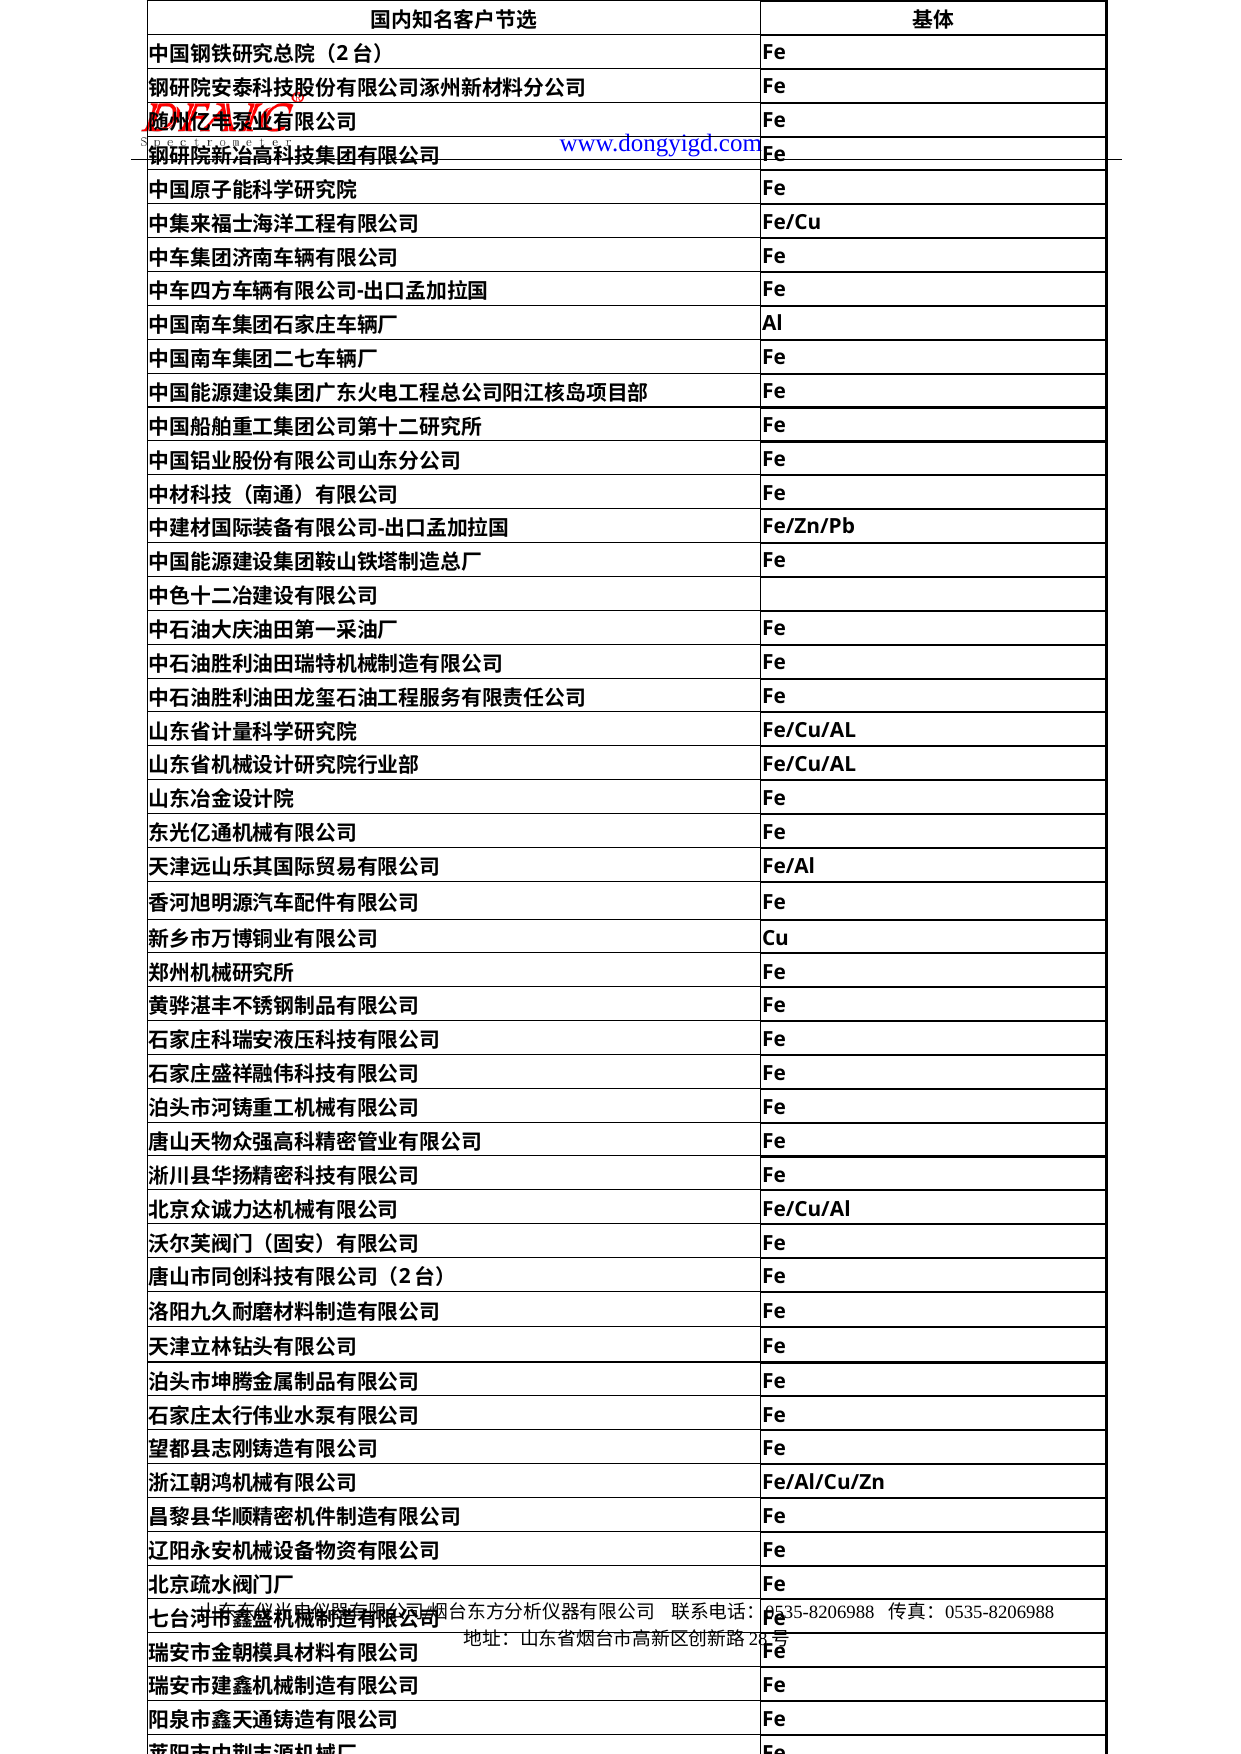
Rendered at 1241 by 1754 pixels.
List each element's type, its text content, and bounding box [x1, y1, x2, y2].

table_cell 北京众诚力达机械有限公司 [148, 1190, 760, 1223]
table_cell 莱阳市中荆丰源机械厂 [148, 1735, 760, 1754]
table_cell Fe/Al/Cu/Zn [761, 1465, 1105, 1497]
table_cell Fe [761, 239, 1105, 271]
table_cell Fe [761, 375, 1105, 406]
table_cell Fe [761, 171, 1105, 203]
table_cell 北京疏水阀门厂 [148, 1566, 760, 1598]
table_cell 山东省机械设计研究院行业部 [148, 746, 760, 779]
table_cell 中国铝业股份有限公司山东分公司 [148, 441, 760, 474]
table_cell 石家庄科瑞安液压科技有限公司 [148, 1021, 760, 1054]
table_cell 中国南车集团石家庄车辆厂 [148, 306, 760, 339]
table_cell 浙江朝鸿机械有限公司 [148, 1464, 760, 1497]
table_cell Fe [761, 544, 1105, 576]
table_cell 随州亿丰泵业有限公司 [148, 103, 760, 136]
table_cell Fe [761, 1225, 1105, 1257]
table_cell 泊头市坤腾金属制品有限公司 [148, 1363, 760, 1395]
table_cell Fe/Cu [761, 205, 1105, 237]
table_cell Fe/Cu/Al [761, 1191, 1105, 1223]
table_cell Fe [761, 954, 1105, 986]
table_cell 石家庄太行伟业水泵有限公司 [148, 1396, 760, 1429]
table_cell Fe/Cu/AL [761, 713, 1105, 745]
table_cell 天津远山乐其国际贸易有限公司 [148, 848, 760, 881]
table_cell Fe [761, 138, 1105, 169]
table_cell 中色十二冶建设有限公司 [148, 577, 760, 610]
table_cell Fe [761, 1431, 1105, 1463]
table_cell Fe [761, 1702, 1105, 1734]
table_cell Fe [761, 70, 1105, 102]
table_cell Fe [761, 1090, 1105, 1122]
table_cell Fe [761, 781, 1105, 813]
table_cell Fe [761, 1736, 1105, 1754]
table_cell 沃尔芙阀门（固安）有限公司 [148, 1224, 760, 1257]
table_cell 中建材国际装备有限公司-出口孟加拉国 [148, 509, 760, 542]
table_cell 中国能源建设集团广东火电工程总公司阳江核岛项目部 [148, 374, 760, 406]
table_cell Fe [761, 680, 1105, 711]
table_cell Fe [761, 1158, 1105, 1189]
table_cell 瑞安市建鑫机械制造有限公司 [148, 1667, 760, 1700]
table_cell Cu [761, 921, 1105, 952]
table_cell 钢研院安泰科技股份有限公司涿州新材料分公司 [148, 69, 760, 102]
table_cell Fe/Al [761, 849, 1105, 881]
table_cell Al [761, 307, 1105, 339]
table_cell 中石油大庆油田第一采油厂 [148, 611, 760, 643]
table_cell Fe [761, 36, 1105, 68]
table_cell Fe [761, 1533, 1105, 1564]
table_cell Fe [761, 1600, 1105, 1632]
table_cell 中国能源建设集团鞍山铁塔制造总厂 [148, 543, 760, 576]
table_cell Fe [761, 988, 1105, 1020]
table_cell 中国钢铁研究总院（2台） [148, 35, 760, 68]
table_cell 望都县志刚铸造有限公司 [148, 1430, 760, 1463]
table_cell 山东冶金设计院 [148, 780, 760, 813]
table_cell 天津立林钻头有限公司 [148, 1327, 760, 1361]
table_cell 香河旭明源汽车配件有限公司 [148, 882, 760, 918]
table_cell Fe [761, 443, 1105, 474]
table_cell Fe [761, 1364, 1105, 1395]
table_header 基体 [761, 2, 1105, 34]
table_header 国内知名客户节选 [148, 1, 760, 34]
table_cell Fe [761, 1293, 1105, 1326]
table_cell Fe/Cu/AL [761, 747, 1105, 779]
table_cell 黄骅湛丰不锈钢制品有限公司 [148, 987, 760, 1020]
table_cell 淅川县华扬精密科技有限公司 [148, 1156, 760, 1189]
table_cell 中国原子能科学研究院 [148, 170, 760, 203]
table_cell 中集来福士海洋工程有限公司 [148, 204, 760, 237]
table_cell 昌黎县华顺精密机件制造有限公司 [148, 1498, 760, 1531]
table_cell 中材科技（南通）有限公司 [148, 475, 760, 508]
table_cell 钢研院新冶高科技集团有限公司 [148, 137, 760, 169]
table_cell 唐山天物众强高科精密管业有限公司 [148, 1123, 760, 1155]
table_cell Fe [761, 1328, 1105, 1361]
table_cell Fe [761, 1056, 1105, 1088]
table_cell 瑞安市金朝模具材料有限公司 [148, 1633, 760, 1666]
table_cell Fe [761, 409, 1105, 440]
table_cell 山东省计量科学研究院 [148, 712, 760, 745]
table_cell 东光亿通机械有限公司 [148, 814, 760, 847]
table_cell 洛阳九久耐磨材料制造有限公司 [148, 1292, 760, 1326]
table_cell 新乡市万博铜业有限公司 [148, 920, 760, 952]
table_cell Fe [761, 476, 1105, 508]
table_cell Fe [761, 1567, 1105, 1598]
table_cell 阳泉市鑫天通铸造有限公司 [148, 1701, 760, 1734]
table_cell Fe/Zn/Pb [761, 510, 1105, 542]
table_cell 七台河市鑫盛机械制造有限公司 [148, 1599, 760, 1632]
table_cell Fe [761, 1397, 1105, 1429]
table_cell Fe [761, 1124, 1105, 1155]
table_cell 中国南车集团二七车辆厂 [148, 340, 760, 373]
table_cell 中车集团济南车辆有限公司 [148, 238, 760, 271]
table_cell Fe [761, 273, 1105, 305]
table_cell [761, 578, 1105, 610]
table_cell 郑州机械研究所 [148, 953, 760, 986]
table_cell 中车四方车辆有限公司-出口孟加拉国 [148, 272, 760, 305]
table_cell 辽阳永安机械设备物资有限公司 [148, 1532, 760, 1564]
table_cell Fe [761, 815, 1105, 847]
table_cell Fe [761, 612, 1105, 643]
table_cell Fe [761, 104, 1105, 136]
table_cell 石家庄盛祥融伟科技有限公司 [148, 1055, 760, 1088]
table_cell Fe [761, 1634, 1105, 1666]
table_cell Fe [761, 883, 1105, 918]
table_cell 中国船舶重工集团公司第十二研究所 [148, 408, 760, 440]
table_cell Fe [761, 1668, 1105, 1700]
table_cell 中石油胜利油田瑞特机械制造有限公司 [148, 645, 760, 677]
table_cell Fe [761, 1259, 1105, 1291]
table_cell 中石油胜利油田龙玺石油工程服务有限责任公司 [148, 679, 760, 711]
picture [131, 88, 147, 152]
table_cell Fe [761, 646, 1105, 677]
table_cell 泊头市河铸重工机械有限公司 [148, 1089, 760, 1122]
table_cell Fe [761, 1499, 1105, 1531]
table_cell 唐山市同创科技有限公司（2台） [148, 1258, 760, 1291]
table_cell Fe [761, 341, 1105, 373]
table_cell Fe [761, 1022, 1105, 1054]
